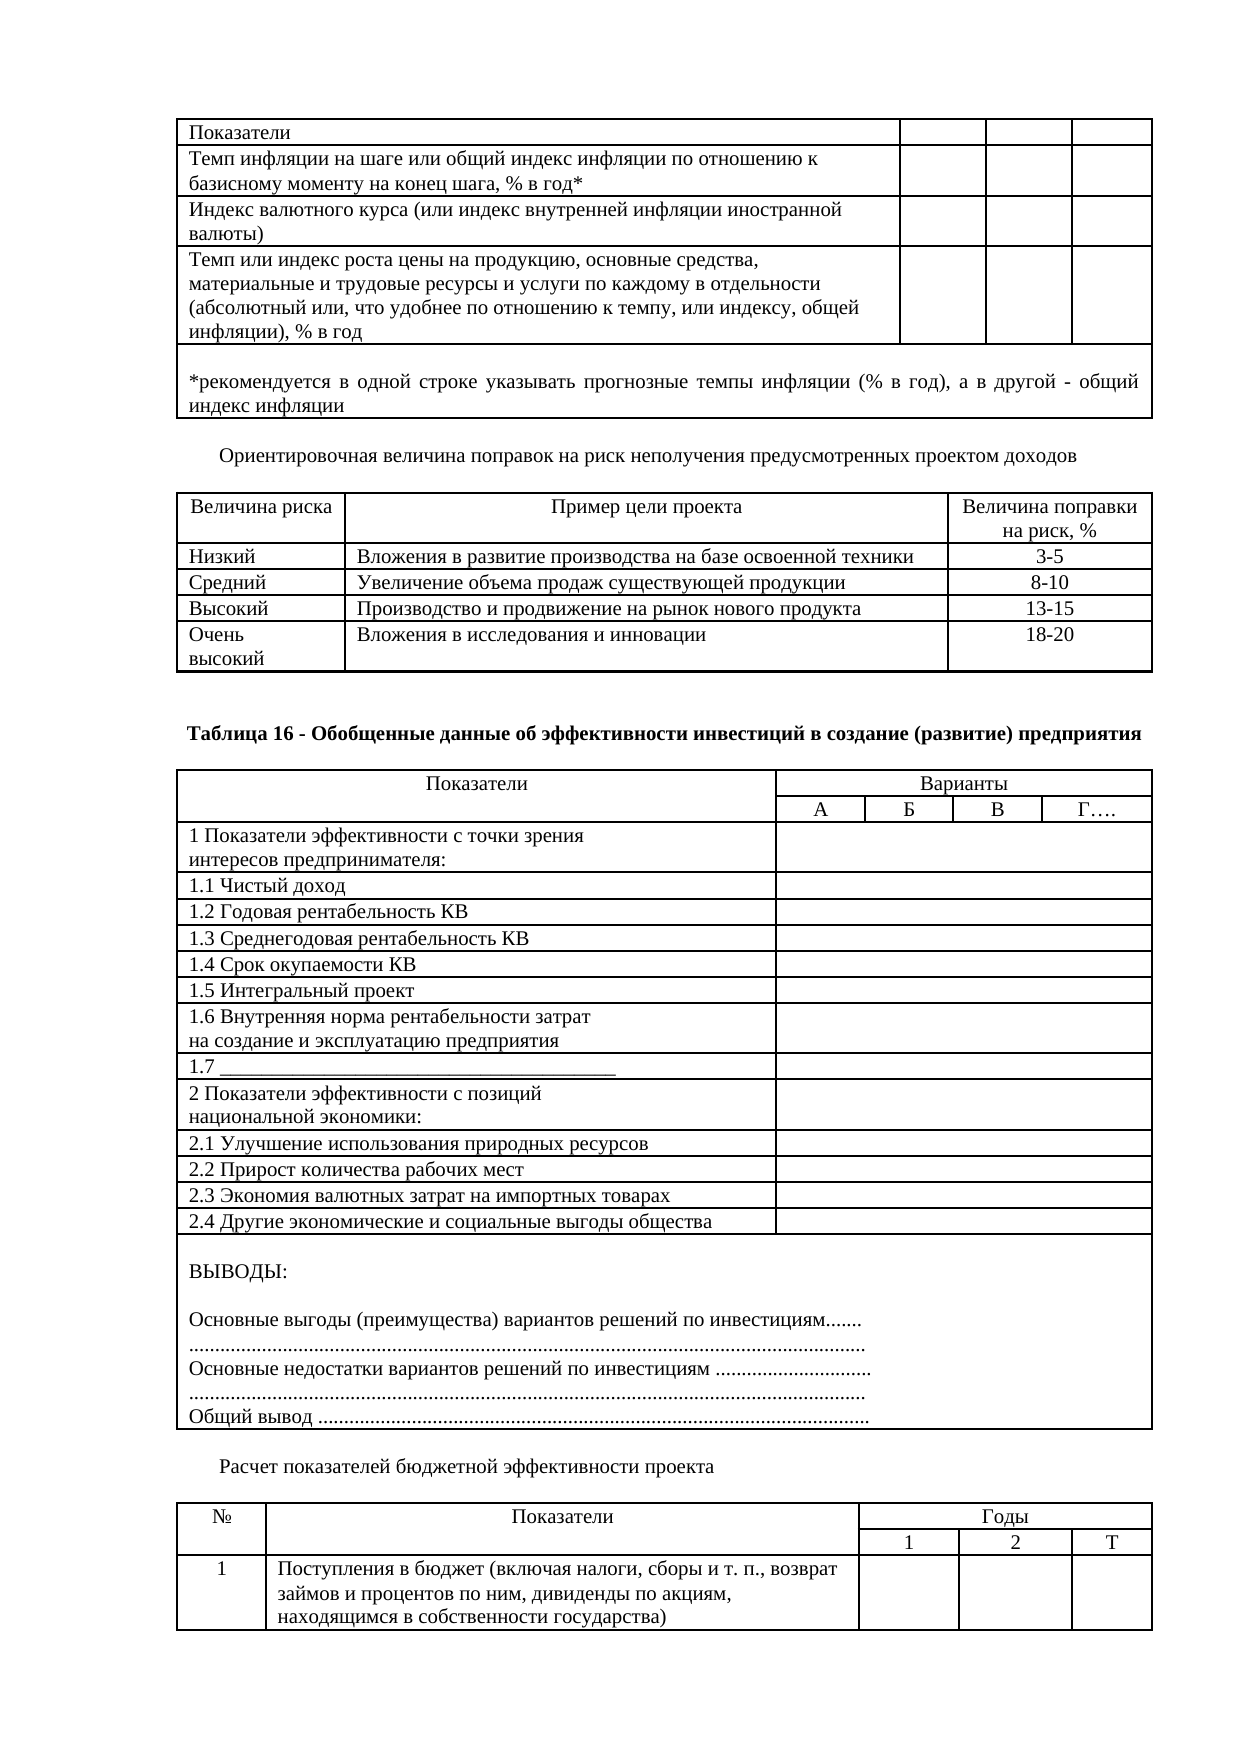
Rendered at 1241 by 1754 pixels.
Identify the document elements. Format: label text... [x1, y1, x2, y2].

table_cell [1073, 1556, 1151, 1628]
table_cell 1.7 ______________________________________ [178, 1054, 775, 1078]
table_cell Темп или индекс роста цены на продукцию, основные средства, материальные и трудовые ресурсы и услуги по каждому в отдельности (абсолютный или, что удобнее по отношению к темпу, или индексу, общей инфляции), % в год [178, 247, 899, 343]
table_cell Показатели [178, 120, 899, 144]
table_cell [777, 873, 1151, 897]
table_cell 1 Показатели эффективности с точки зрения интересов предпринимателя: [178, 823, 775, 871]
table_cell 18-20 [949, 622, 1151, 670]
table_cell 1.3 Среднегодовая рентабельность КВ [178, 926, 775, 950]
table_cell [777, 900, 1151, 923]
table_cell [860, 1556, 958, 1628]
table_cell [901, 146, 985, 194]
table_cell [987, 146, 1071, 194]
table_cell [777, 1054, 1151, 1078]
table_cell 13-15 [949, 596, 1151, 620]
text Ориентировочная величина поправок на риск неполучения предусмотренных проектом доходов [177, 443, 1152, 467]
table_cell [777, 823, 1151, 871]
table_cell [901, 120, 985, 144]
table_header Показатели [267, 1504, 858, 1554]
table_cell Производство и продвижение на рынок нового продукта [346, 596, 947, 620]
table_cell Низкий [178, 544, 344, 568]
table_header № [178, 1504, 265, 1554]
table_cell [960, 1556, 1071, 1628]
table_cell Очень высокий [178, 622, 344, 670]
table_cell Индекс валютного курса (или индекс внутренней инфляции иностранной валюты) [178, 197, 899, 245]
table_cell Б [866, 797, 952, 821]
table_cell [1073, 197, 1151, 245]
table_header Величина риска [178, 494, 344, 542]
table_cell ВЫВОДЫ: Основные выгоды (преимущества) вариантов решений по инвестициям....... .................................................................................................................................. Основные недостатки вариантов решений по инвестициям .............................. .................................................................................................................................. Общий вывод .......................................................................................................... [178, 1235, 1151, 1428]
table_cell [777, 1131, 1151, 1155]
table_cell 1 [178, 1556, 265, 1628]
table_header Величина поправки на риск, % [949, 494, 1151, 542]
table_cell Поступления в бюджет (включая налоги, сборы и т. п., возврат займов и процентов по ним, дивиденды по акциям, находящимся в собственности государства) [267, 1556, 858, 1628]
table_header Варианты [777, 771, 1151, 795]
table_cell [1073, 120, 1151, 144]
table_cell В [954, 797, 1041, 821]
table_cell [777, 1004, 1151, 1052]
table_cell А [777, 797, 864, 821]
table_cell 1.5 Интегральный проект [178, 978, 775, 1002]
table_cell 1.6 Внутренняя норма рентабельности затрат на создание и эксплуатацию предприятия [178, 1004, 775, 1052]
table_cell 1.4 Срок окупаемости КВ [178, 952, 775, 976]
table_cell 2.2 Прирост количества рабочих мест [178, 1157, 775, 1181]
table_cell Темп инфляции на шаге или общий индекс инфляции по отношению к базисному моменту на конец шага, % в год* [178, 146, 899, 194]
table_cell [1073, 146, 1151, 194]
table_cell Вложения в развитие производства на базе освоенной техники [346, 544, 947, 568]
table_cell [987, 247, 1071, 343]
table_header Годы [860, 1504, 1151, 1528]
table_cell 1 [860, 1530, 958, 1554]
table_cell [777, 1157, 1151, 1181]
table_cell [1073, 247, 1151, 343]
table_cell 2.3 Экономия валютных затрат на импортных товарах [178, 1183, 775, 1207]
table_header Показатели [178, 771, 775, 821]
table_cell T [1073, 1530, 1151, 1554]
table_cell Вложения в исследования и инновации [346, 622, 947, 670]
table_cell Высокий [178, 596, 344, 620]
table_cell 2.1 Улучшение использования природных ресурсов [178, 1131, 775, 1155]
table_cell [777, 926, 1151, 950]
table_cell Увеличение объема продаж существующей продукции [346, 570, 947, 594]
text Таблица 16 - Обобщенные данные об эффективности инвестиций в создание (развитие) предприятия [177, 721, 1152, 745]
table_cell 3-5 [949, 544, 1151, 568]
table_cell [987, 120, 1071, 144]
table_cell [901, 197, 985, 245]
table_header Пример цели проекта [346, 494, 947, 542]
table_cell *рекомендуется в одной строке указывать прогнозные темпы инфляции (% в год), а в другой - общий индекс инфляции [178, 345, 1151, 417]
table_cell 8-10 [949, 570, 1151, 594]
table_cell Г…. [1043, 797, 1151, 821]
table_cell [777, 952, 1151, 976]
table_cell [777, 1209, 1151, 1233]
table_cell 1.2 Годовая рентабельность КВ [178, 900, 775, 923]
table_cell [777, 1080, 1151, 1128]
table_cell [777, 978, 1151, 1002]
table_cell 1.1 Чистый доход [178, 873, 775, 897]
text Расчет показателей бюджетной эффективности проекта [177, 1454, 1152, 1478]
table_cell Средний [178, 570, 344, 594]
table_cell 2 Показатели эффективности с позиций национальной экономики: [178, 1080, 775, 1128]
table_cell 2.4 Другие экономические и социальные выгоды общества [178, 1209, 775, 1233]
table_cell [777, 1183, 1151, 1207]
table_cell 2 [960, 1530, 1071, 1554]
table_cell [987, 197, 1071, 245]
table_cell [901, 247, 985, 343]
